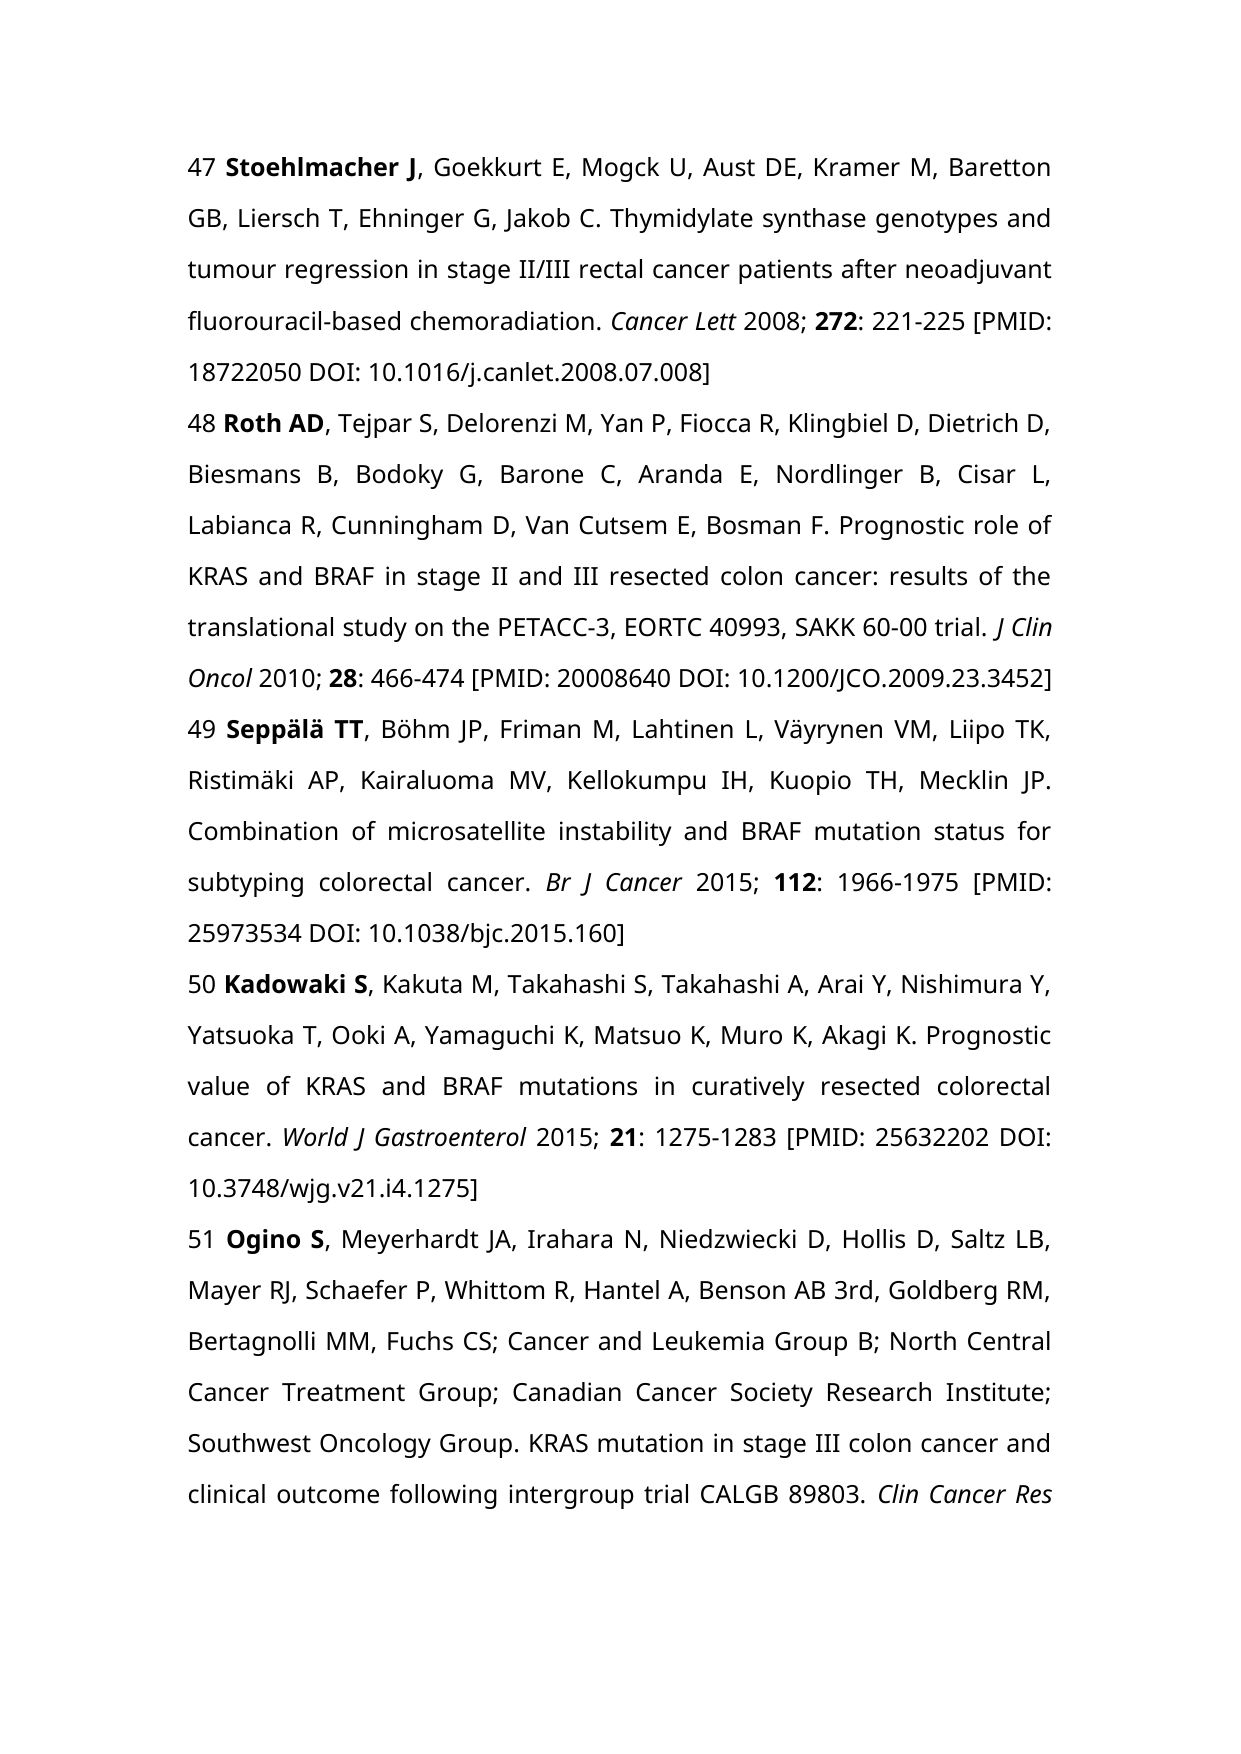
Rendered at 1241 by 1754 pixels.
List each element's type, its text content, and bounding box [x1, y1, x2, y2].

text 49 Seppälä TT, Böhm JP, Friman M, Lahtinen L, Väyrynen VM, Liipo TK, Ristimäki AP, Kairaluoma MV, Kellokumpu IH, Kuopio TH, Mecklin JP. Combination of microsatellite instability and BRAF mutation status for subtyping colorectal cancer. Br J Cancer 2015; 112: 1966-1975 [PMID: 25973534 DOI: 10.1038/bjc.2015.160] [187, 711, 1053, 950]
text 48 Roth AD, Tejpar S, Delorenzi M, Yan P, Fiocca R, Klingbiel D, Dietrich D, Biesmans B, Bodoky G, Barone C, Aranda E, Nordlinger B, Cisar L, Labianca R, Cunningham D, Van Cutsem E, Bosman F. Prognostic role of KRAS and BRAF in stage II and III resected colon cancer: results of the translational study on the PETACC-3, EORTC 40993, SAKK 60-00 trial. J Clin Oncol 2010; 28: 466-474 [PMID: 20008640 DOI: 10.1200/JCO.2009.23.3452] [187, 405, 1053, 694]
text 47 Stoehlmacher J, Goekkurt E, Mogck U, Aust DE, Kramer M, Baretton GB, Liersch T, Ehninger G, Jakob C. Thymidylate synthase genotypes and tumour regression in stage II/III rectal cancer patients after neoadjuvant fluorouracil-based chemoradiation. Cancer Lett 2008; 272: 221-225 [PMID: 18722050 DOI: 10.1016/j.canlet.2008.07.008] [187, 150, 1053, 388]
text 50 Kadowaki S, Kakuta M, Takahashi S, Takahashi A, Arai Y, Nishimura Y, Yatsuoka T, Ooki A, Yamaguchi K, Matsuo K, Muro K, Akagi K. Prognostic value of KRAS and BRAF mutations in curatively resected colorectal cancer. World J Gastroenterol 2015; 21: 1275-1283 [PMID: 25632202 DOI: 10.3748/wjg.v21.i4.1275] [187, 967, 1053, 1205]
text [187, 1222, 1053, 1511]
